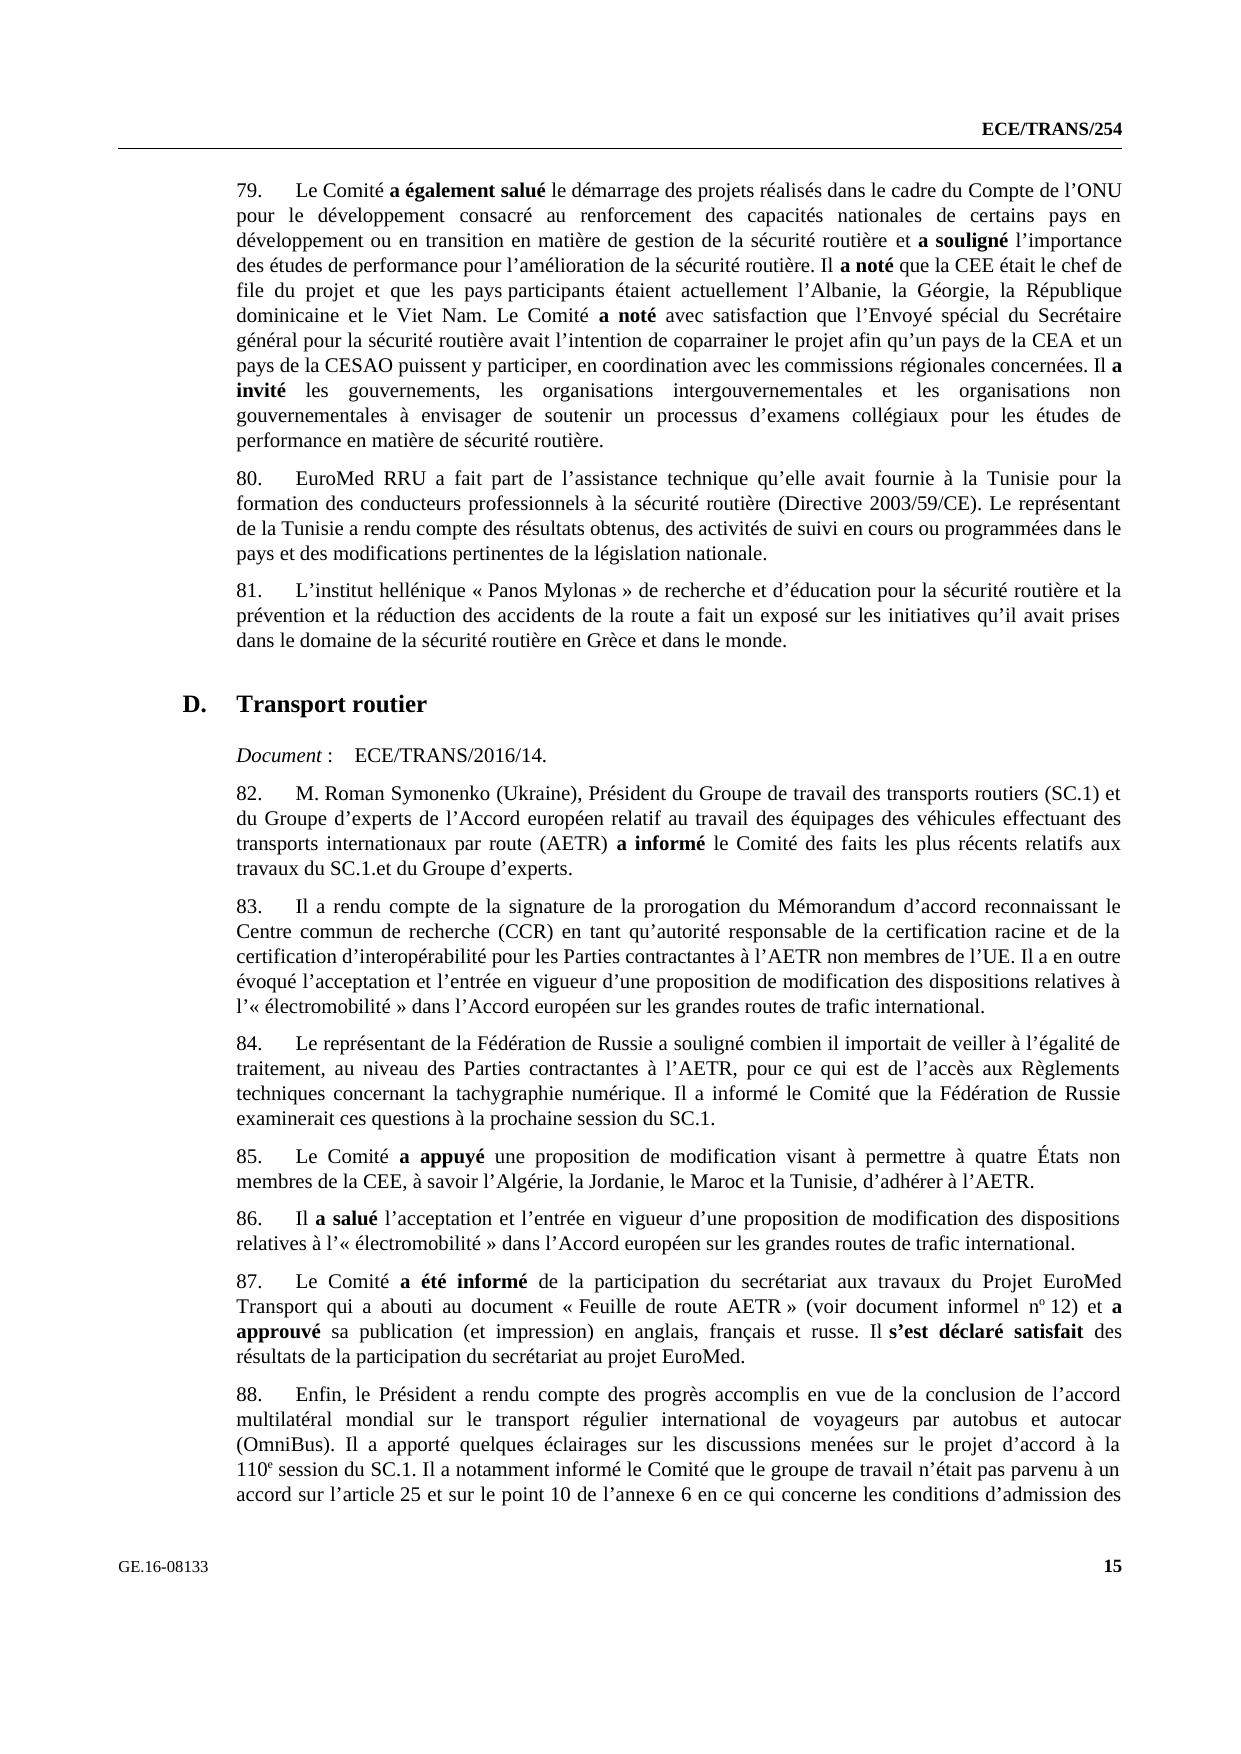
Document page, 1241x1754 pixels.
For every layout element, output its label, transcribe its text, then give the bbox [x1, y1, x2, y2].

text M. Roman Symonenko (Ukraine), Président du Groupe de travail des transports routiers (SC.1) et du Groupe d’experts de l’Accord européen relatif au travail des équipages des véhicules effectuant des transports internationaux par route (AETR) a informé le Comité des faits les plus récents relatifs aux travaux du SC.1.et du Groupe d’experts. [236, 780, 1122, 880]
text Le Comité a appuyé une proposition de modification visant à permettre à quatre États non membres de la CEE, à savoir l’Algérie, la Jordanie, le Maroc et la Tunisie, d’adhérer à l’AETR. [236, 1143, 1122, 1193]
text EuroMed RRU a fait part de l’assistance technique qu’elle avait fournie à la Tunisie pour la formation des conducteurs professionnels à la sécurité routière (Directive 2003/59/CE). Le représentant de la Tunisie a rendu compte des résultats obtenus, des activités de suivi en cours ou programmées dans le pays et des modifications pertinentes de la législation nationale. [236, 465, 1122, 565]
text Document : ECE/TRANS/2016/14. [177, 743, 1004, 768]
text Il a rendu compte de la signature de la prorogation du Mémorandum d’accord reconnaissant le Centre commun de recherche (CCR) en tant qu’autorité responsable de la certification racine et de la certification d’interopérabilité pour les Parties contractantes à l’AETR non membres de l’UE. Il a en outre évoqué l’acceptation et l’entrée en vigueur d’une proposition de modification des dispositions relatives à l’« électromobilité » dans l’Accord européen sur les grandes routes de trafic international. [236, 893, 1122, 1018]
text Le Comité a également salué le démarrage des projets réalisés dans le cadre du Compte de l’ONU pour le développement consacré au renforcement des capacités nationales de certains pays en développement ou en transition en matière de gestion de la sécurité routière et a souligné l’importance des études de performance pour l’amélioration de la sécurité routière. Il a noté que la CEE était le chef de file du projet et que les pays participants étaient actuellement l’Albanie, la Géorgie, la République dominicaine et le Viet Nam. Le Comité a noté avec satisfaction que l’Envoyé spécial du Secrétaire général pour la sécurité routière avait l’intention de coparrainer le projet afin qu’un pays de la CEA et un pays de la CESAO puissent y participer, en coordination avec les commissions régionales concernées. Il a invité les gouvernements, les organisations intergouvernementales et les organisations non gouvernementales à envisager de soutenir un processus d’examens collégiaux pour les études de performance en matière de sécurité routière. [236, 177, 1122, 452]
text Il a salué l’acceptation et l’entrée en vigueur d’une proposition de modification des dispositions relatives à l’« électromobilité » dans l’Accord européen sur les grandes routes de trafic international. [236, 1205, 1122, 1255]
text L’institut hellénique « Panos Mylonas » de recherche et d’éducation pour la sécurité routière et la prévention et la réduction des accidents de la route a fait un exposé sur les initiatives qu’il avait prises dans le domaine de la sécurité routière en Grèce et dans le monde. [236, 577, 1122, 652]
text Le représentant de la Fédération de Russie a souligné combien il importait de veiller à l’égalité de traitement, au niveau des Parties contractantes à l’AETR, pour ce qui est de l’accès aux Règlements techniques concernant la tachygraphie numérique. Il a informé le Comité que la Fédération de Russie examinerait ces questions à la prochaine session du SC.1. [236, 1030, 1122, 1130]
text D. Transport routier [118, 690, 1004, 718]
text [236, 1380, 1122, 1506]
text Le Comité a été informé de la participation du secrétariat aux travaux du Projet EuroMed Transport qui a abouti au document « Feuille de route AETR » (voir document informel no 12) et a approuvé sa publication (et impression) en anglais, français et russe. Il s’est déclaré satisfait des résultats de la participation du secrétariat au projet EuroMed. [236, 1268, 1122, 1368]
